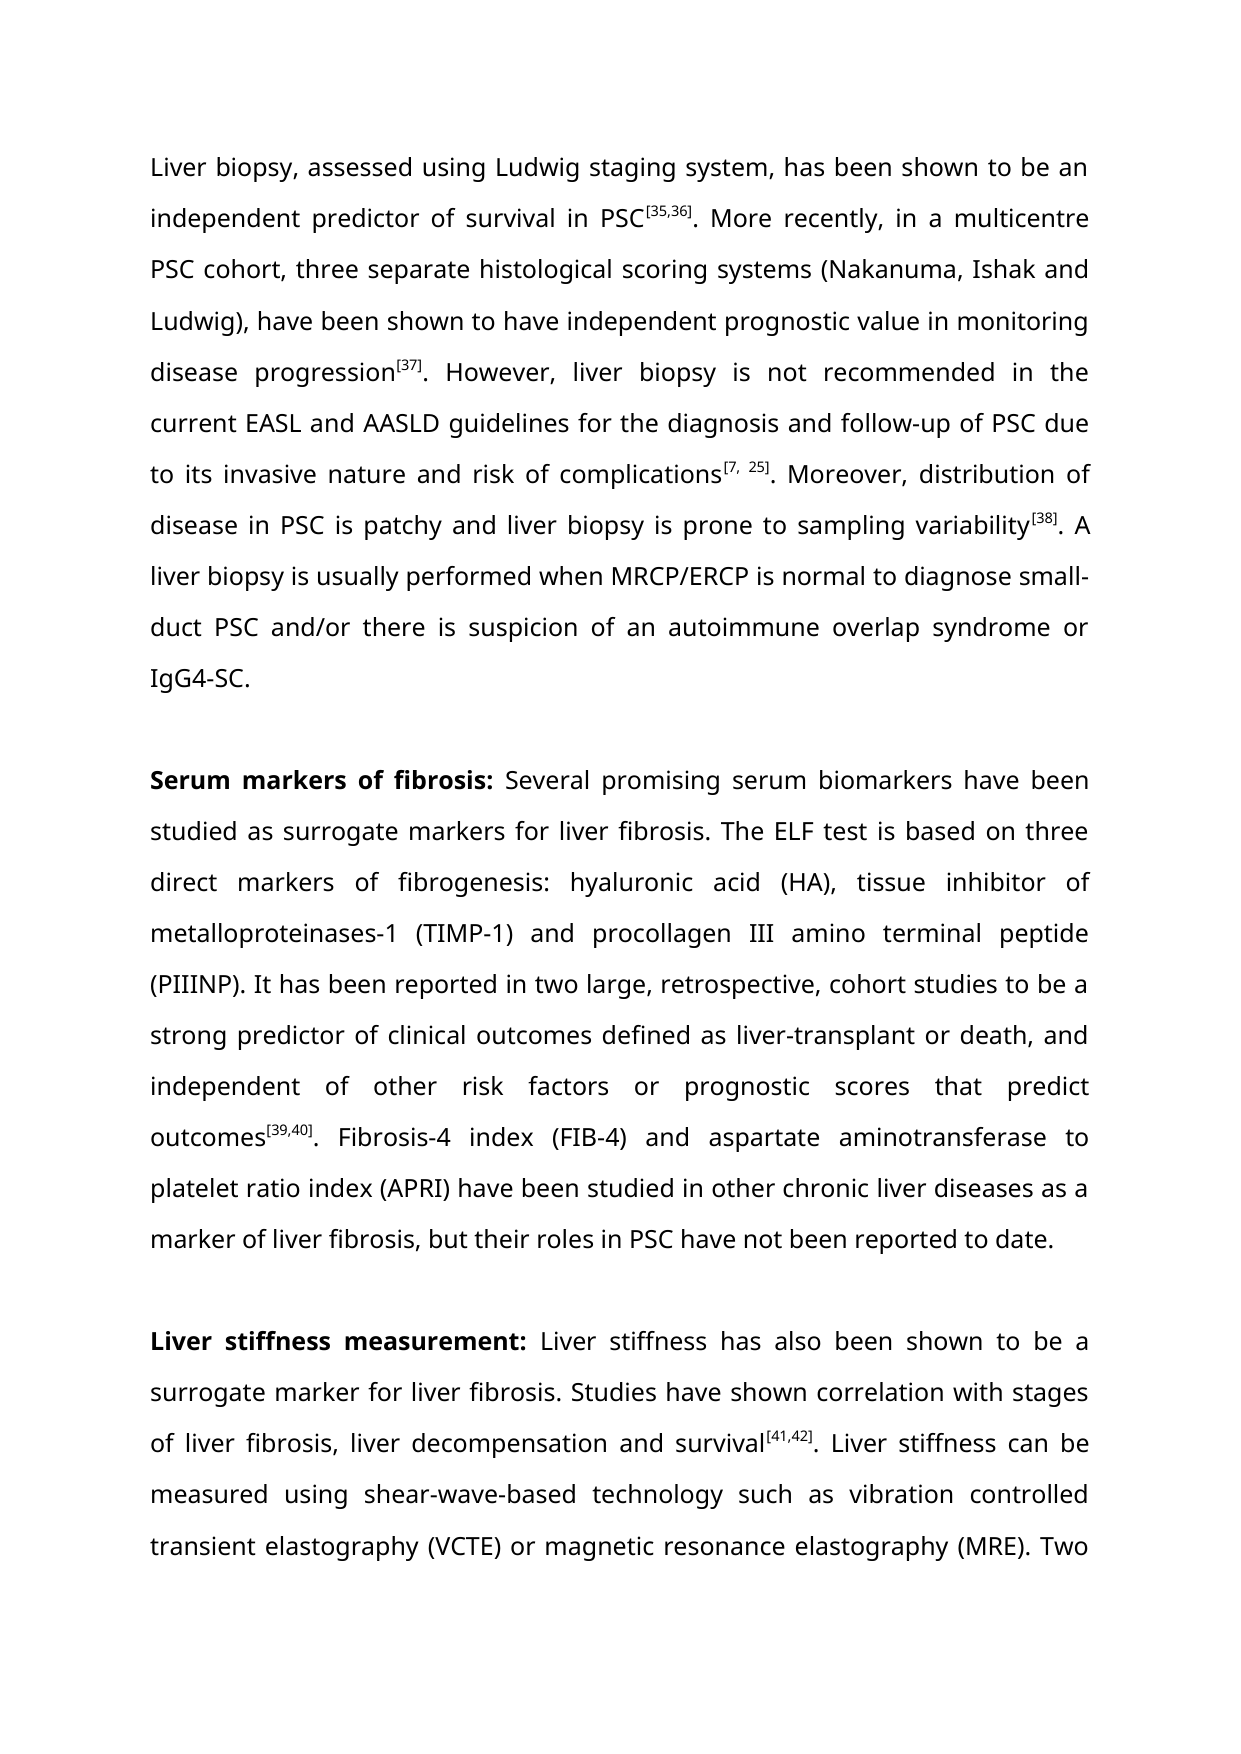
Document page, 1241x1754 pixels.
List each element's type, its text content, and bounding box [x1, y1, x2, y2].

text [150, 1324, 1090, 1562]
text Liver biopsy, assessed using Ludwig staging system, has been shown to be an independent predictor of survival in PSC[35,36]. More recently, in a multicentre PSC cohort, three separate histological scoring systems (Nakanuma, Ishak and Ludwig), have been shown to have independent prognostic value in monitoring disease progression[37]. However, liver biopsy is not recommended in the current EASL and AASLD guidelines for the diagnosis and follow-up of PSC due to its invasive nature and risk of complications[7, 25]. Moreover, distribution of disease in PSC is patchy and liver biopsy is prone to sampling variability[38]. A liver biopsy is usually performed when MRCP/ERCP is normal to diagnose small-duct PSC and/or there is suspicion of an autoimmune overlap syndrome or IgG4-SC. [150, 150, 1090, 694]
text Serum markers of fibrosis: Several promising serum biomarkers have been studied as surrogate markers for liver fibrosis. The ELF test is based on three direct markers of fibrogenesis: hyaluronic acid (HA), tissue inhibitor of metalloproteinases-1 (TIMP-1) and procollagen III amino terminal peptide (PIIINP). It has been reported in two large, retrospective, cohort studies to be a strong predictor of clinical outcomes defined as liver-transplant or death, and independent of other risk factors or prognostic scores that predict outcomes[39,40]. Fibrosis-4 index (FIB-4) and aspartate aminotransferase to platelet ratio index (APRI) have been studied in other chronic liver diseases as a marker of liver fibrosis, but their roles in PSC have not been reported to date. [150, 762, 1090, 1256]
